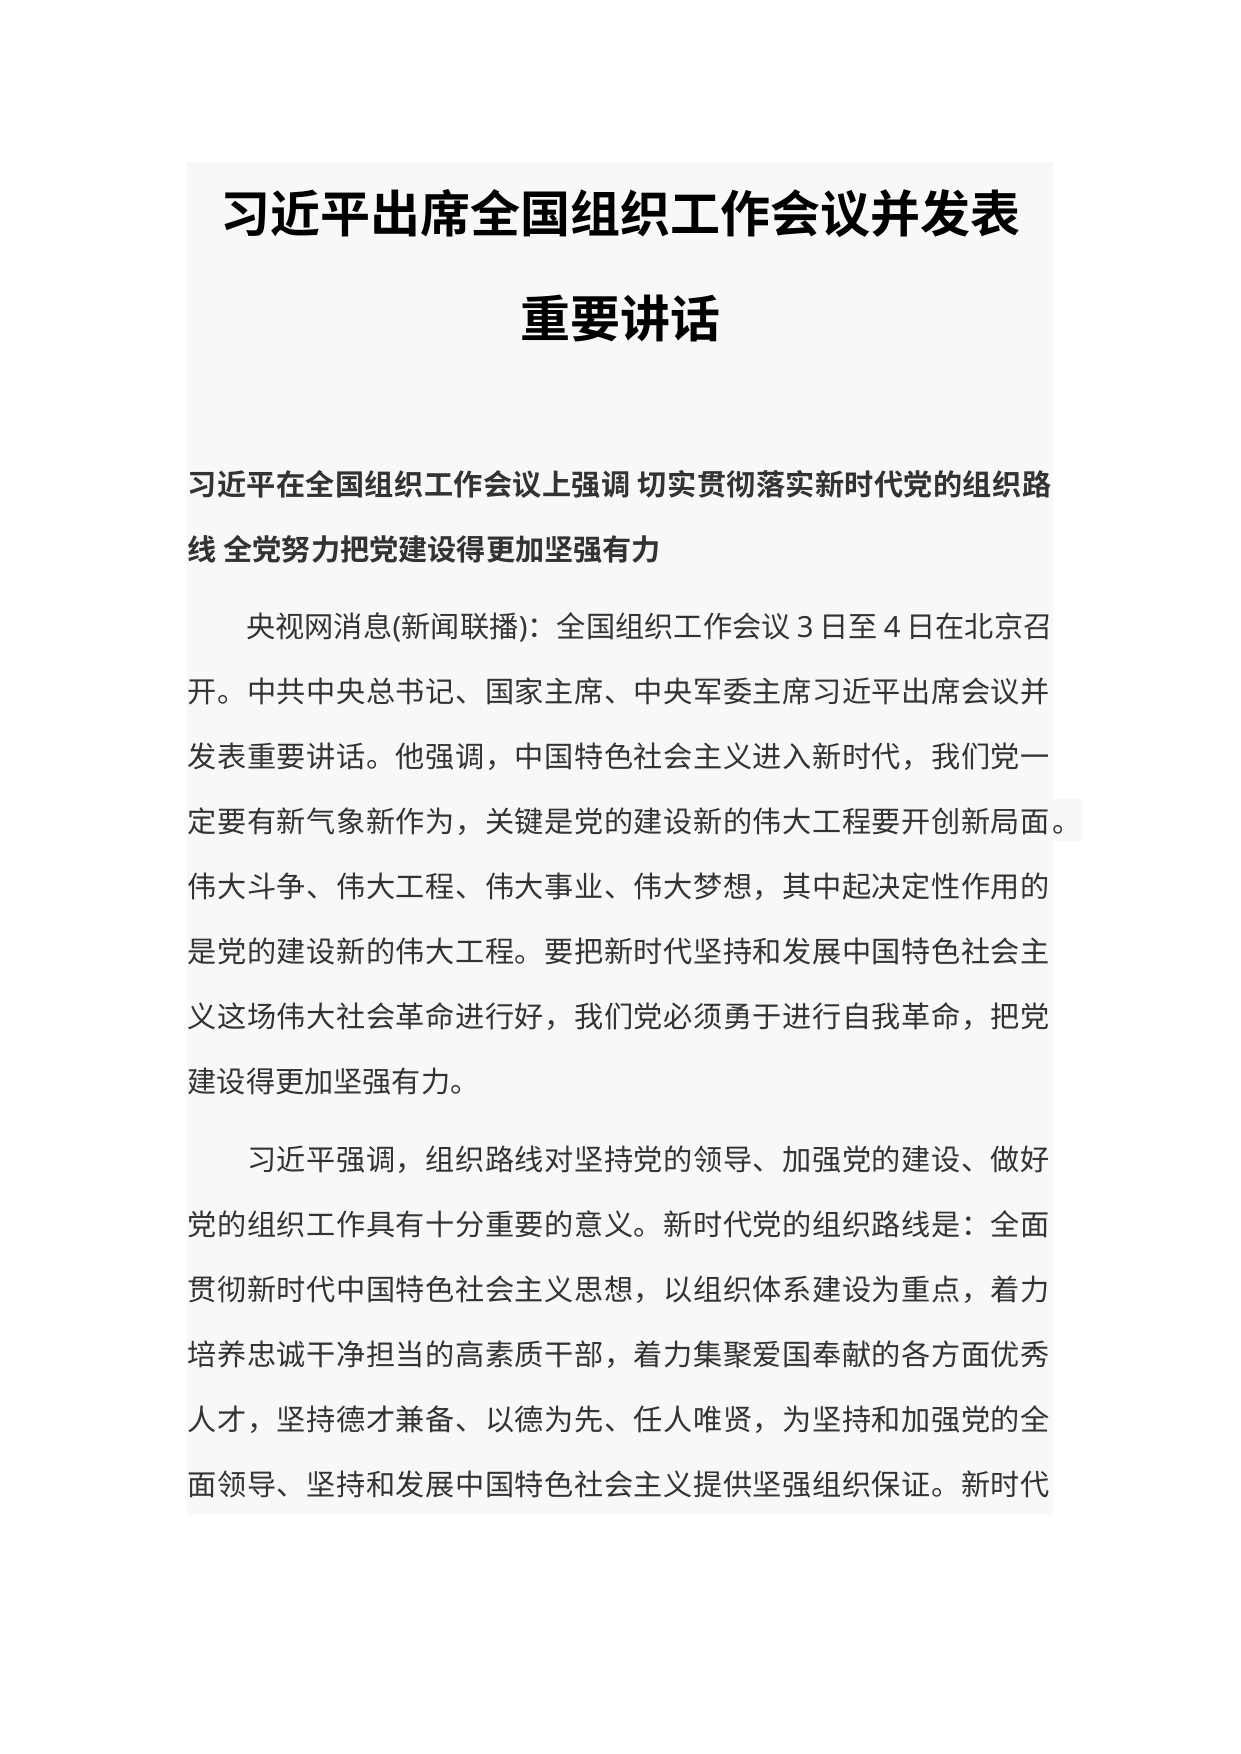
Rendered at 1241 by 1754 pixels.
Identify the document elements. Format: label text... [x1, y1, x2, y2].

subtitle 习近平出席全国组织工作会议并发表 [187, 162, 1053, 259]
text 央视网消息(新闻联播)：全国组织工作会议3日至4日在北京召开。中共中央总书记、国家主席、中央军委主席习近平出席会议并发表重要讲话。他强调，中国特色社会主义进入新时代，我们党一定要有新气象新作为，关键是党的建设新的伟大工程要开创新局面。伟大斗争、伟大工程、伟大事业、伟大梦想，其中起决定性作用的是党的建设新的伟大工程。要把新时代坚持和发展中国特色社会主义这场伟大社会革命进行好，我们党必须勇于进行自我革命，把党建设得更加坚强有力。 [187, 593, 1053, 1113]
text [187, 1125, 1053, 1515]
subtitle 重要讲话 [187, 267, 1053, 365]
text 习近平在全国组织工作会议上强调 切实贯彻落实新时代党的组织路线 全党努力把党建设得更加坚强有力 [187, 450, 1053, 580]
